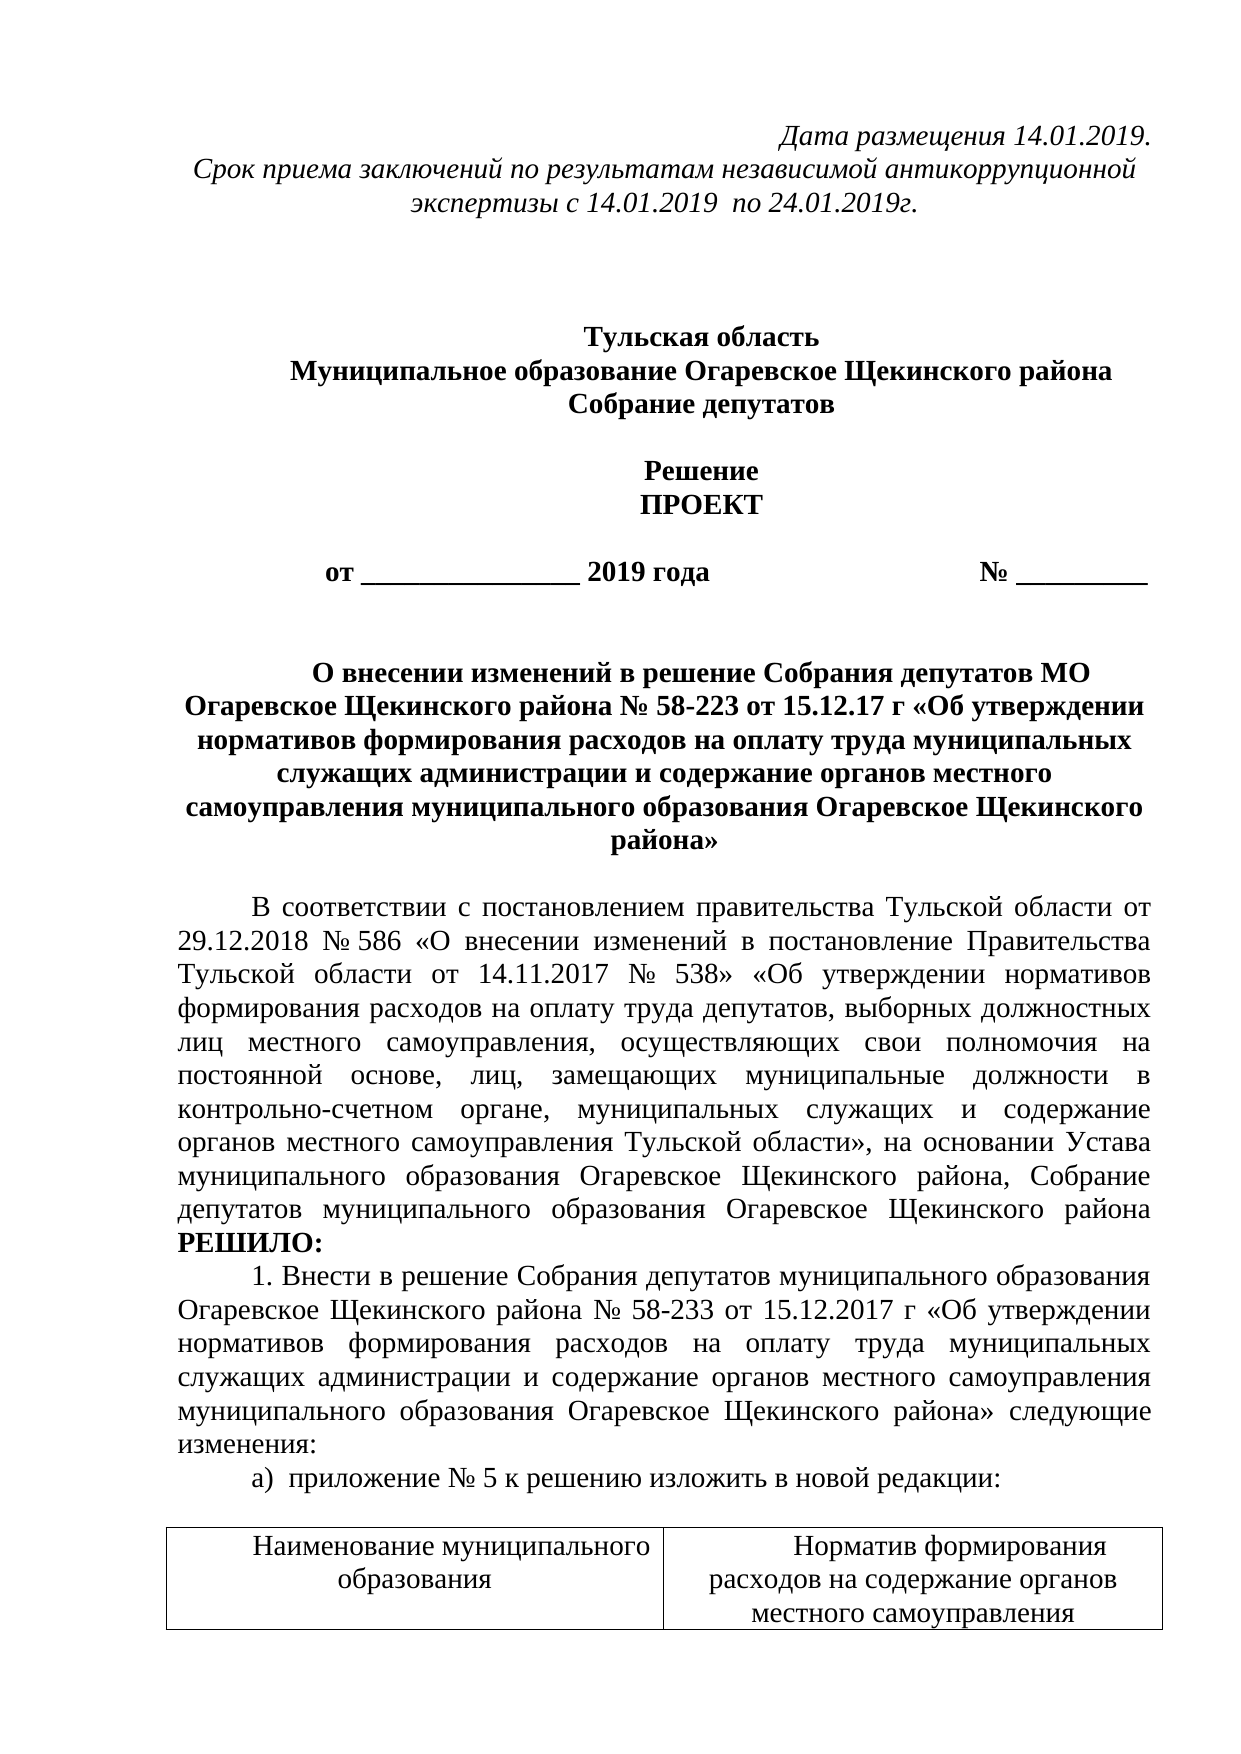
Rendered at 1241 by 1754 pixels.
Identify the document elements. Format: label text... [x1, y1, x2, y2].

text Срок приема заключений по результатам независимой антикоррупционной экспертизы с 14.01.2019 по 24.01.2019г. [177, 152, 1152, 219]
title О внесении изменений в решение Собрания депутатов МО Огаревское Щекинского района № 58-223 от 15.12.17 г «Об утверждении нормативов формирования расходов на оплату труда муниципальных служащих администрации и содержание органов местного самоуправления муниципального образования Огаревское Щекинского района» [177, 655, 1152, 856]
text ПРОЕКТ [177, 487, 1152, 521]
text Дата размещения 14.01.2019. [177, 118, 1152, 152]
title 1. Внести в решение Собрания депутатов муниципального образования Огаревское Щекинского района № 58-233 от 15.12.2017 г «Об утверждении нормативов формирования расходов на оплату труда муниципальных служащих администрации и содержание органов местного самоуправления муниципального образования Огаревское Щекинского района» следующие изменения: [177, 1258, 1152, 1460]
text Муниципальное образование Огаревское Щекинского района [177, 353, 1152, 386]
text а) приложение № 5 к решению изложить в новой редакции: [177, 1460, 1152, 1493]
text Собрание депутатов [177, 386, 1152, 420]
text от _______________ 2019 года № _________ [177, 554, 1152, 588]
text Решение [177, 453, 1152, 487]
text В соответствии с постановлением правительства Тульской области от 29.12.2018 № 586 «О внесении изменений в постановление Правительства Тульской области от 14.11.2017 № 538» «Об утверждении нормативов формирования расходов на оплату труда депутатов, выборных должностных лиц местного самоуправления, осуществляющих свои полномочия на постоянной основе, лиц, замещающих муниципальные должности в контрольно-счетном органе, муниципальных служащих и содержание органов местного самоуправления Тульской области», на основании Устава муниципального образования Огаревское Щекинского района, Собрание депутатов муниципального образования Огаревское Щекинского района РЕШИЛО: [177, 889, 1152, 1258]
table_header Наименование муниципального образования [167, 1528, 663, 1628]
text Тульская область [177, 319, 1152, 353]
table_header Норматив формирования расходов на содержание органов местного самоуправления [664, 1528, 1162, 1628]
